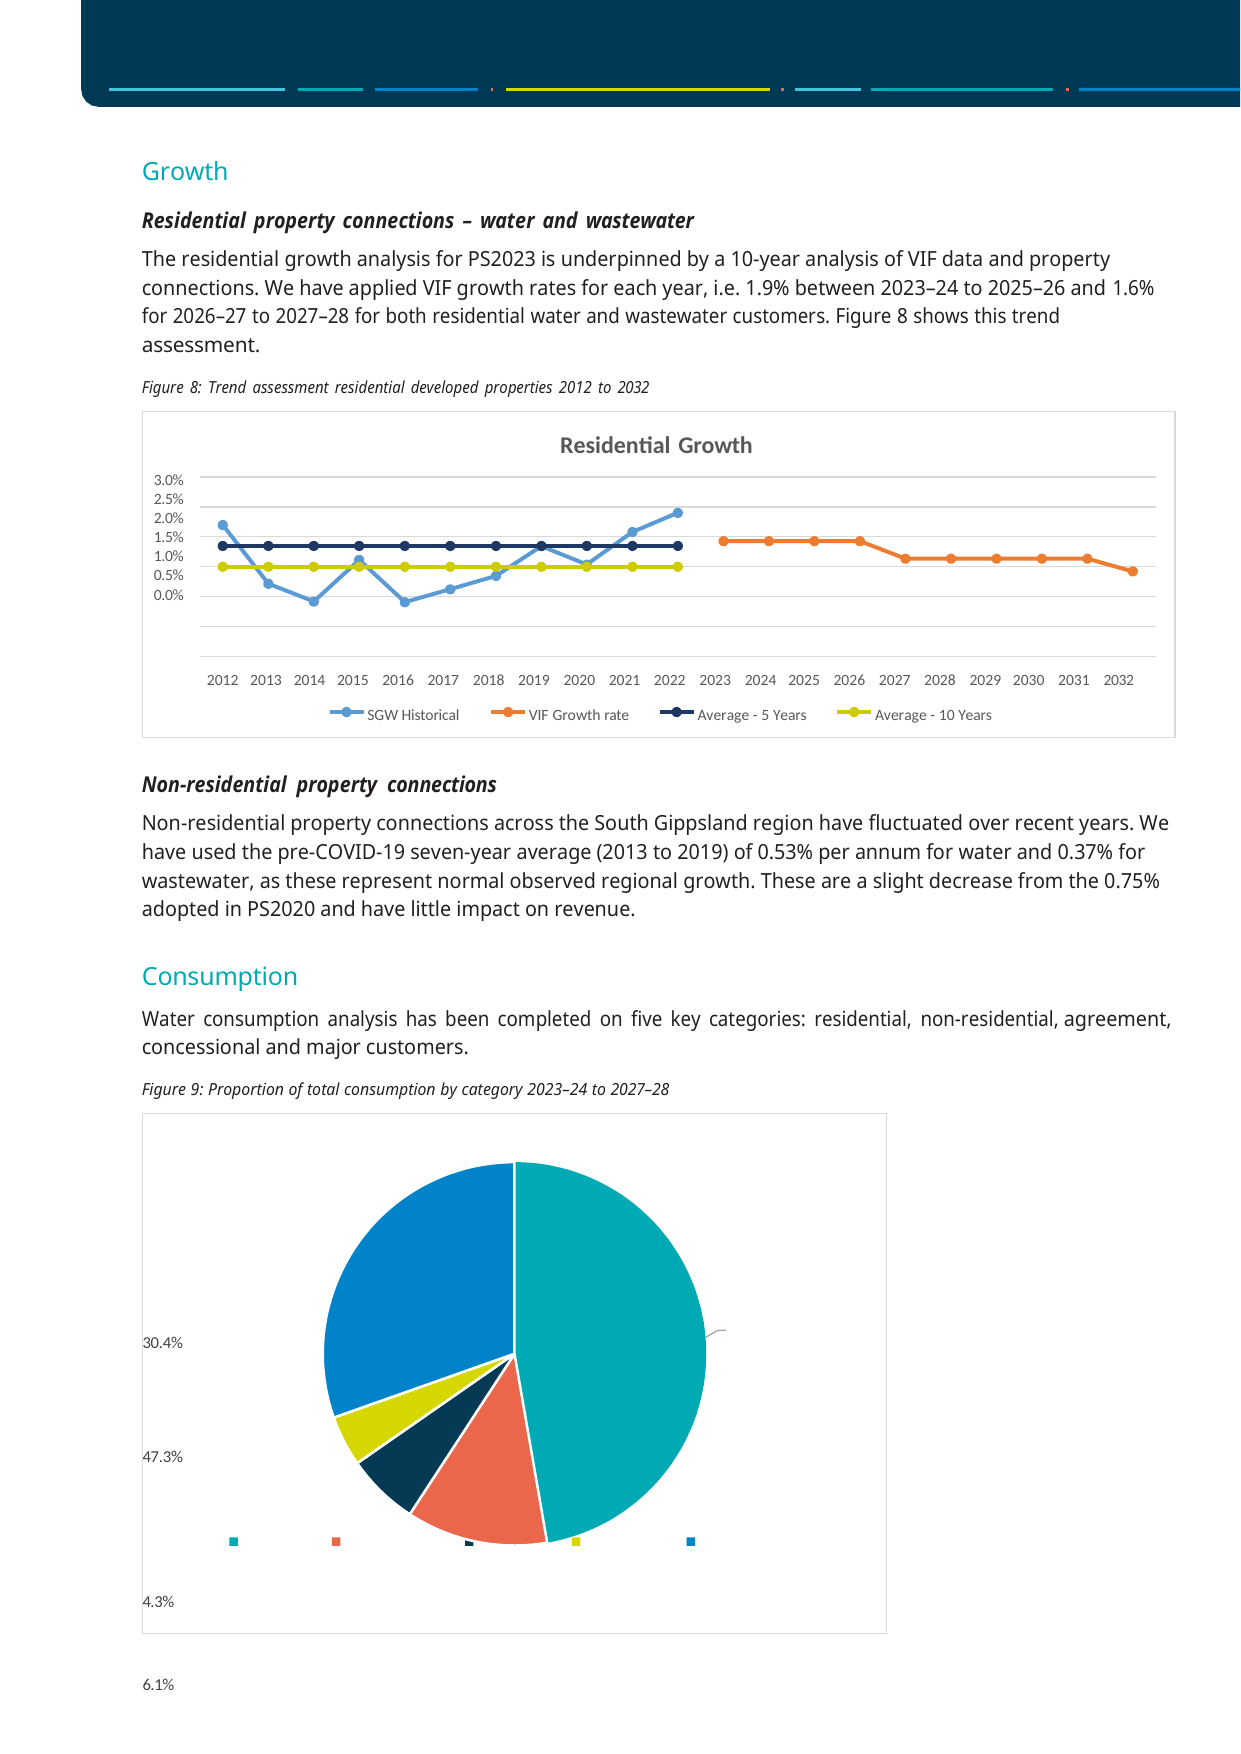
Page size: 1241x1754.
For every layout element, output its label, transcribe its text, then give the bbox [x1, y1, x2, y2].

text Water consumption analysis has been completed on five key categories: residential, non-residential, agreement, concessional and major customers. [142, 1004, 1194, 1061]
subtitle Residential property connections – water and wastewater [142, 205, 1194, 235]
text The residential growth analysis for PS2023 is underpinned by a 10-year analysis of VIF data and property connections. We have applied VIF growth rates for each year, i.e. 1.9% between 2023–24 to 2025–26 and 1.6% for 2026–27 to 2027–28 for both residential water and wastewater customers. Figure 8 shows this trend assessment. [142, 244, 1166, 359]
text Figure 8: Trend assessment residential developed properties 2012 to 2032 [142, 376, 1194, 398]
text Consumption [142, 958, 1194, 992]
text Non-residential property connections across the South Gippsland region have fluctuated over recent years. We have used the pre-COVID-19 seven-year average (2013 to 2019) of 0.53% per annum for water and 0.37% for wastewater, as these represent normal observed regional growth. These are a slight decrease from the 0.75% adopted in PS2020 and have little impact on revenue. [142, 808, 1181, 923]
subtitle Non-residential property connections [142, 769, 1194, 799]
text Growth [142, 154, 1194, 188]
text Figure 9: Proportion of total consumption by category 2023–24 to 2027–28 [142, 1078, 1194, 1100]
